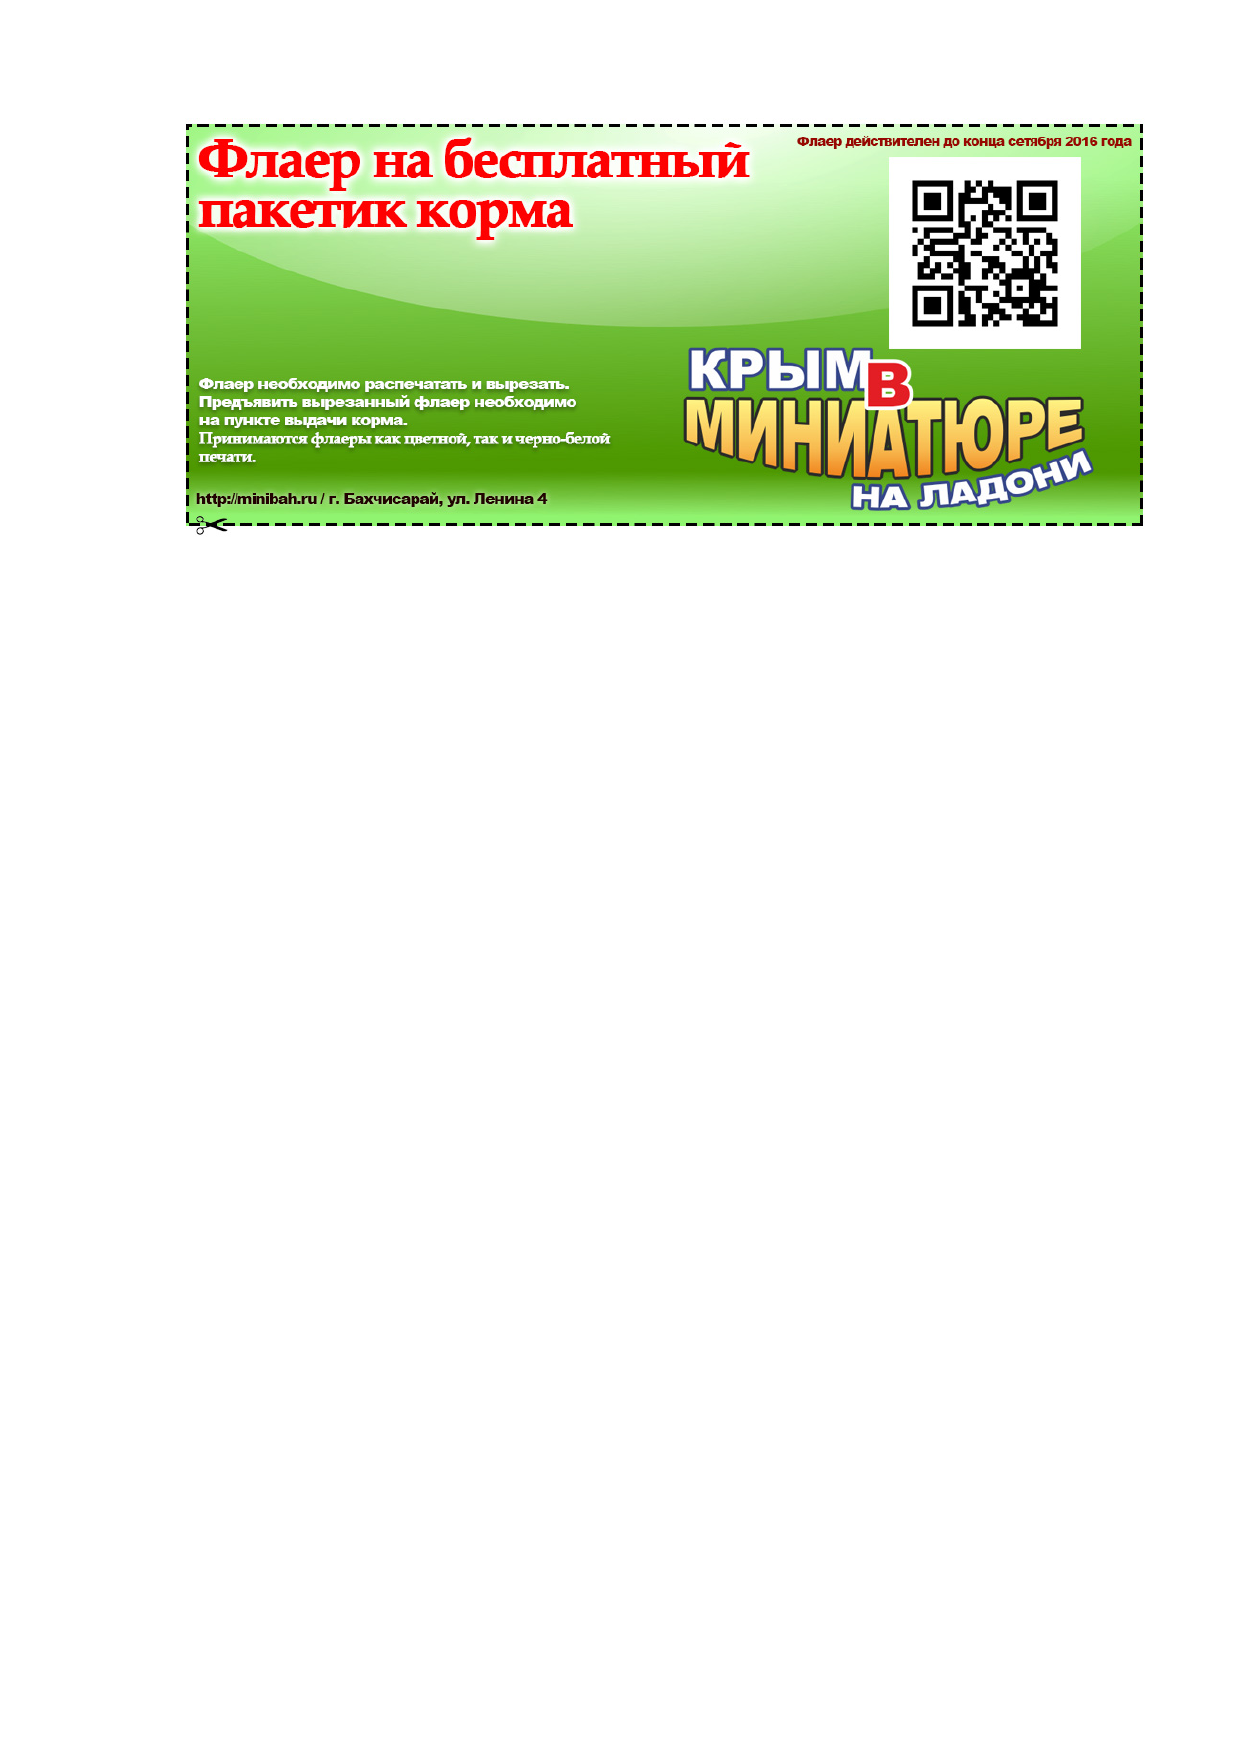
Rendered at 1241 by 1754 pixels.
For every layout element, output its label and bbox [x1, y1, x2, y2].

picture [177, 118, 1152, 538]
